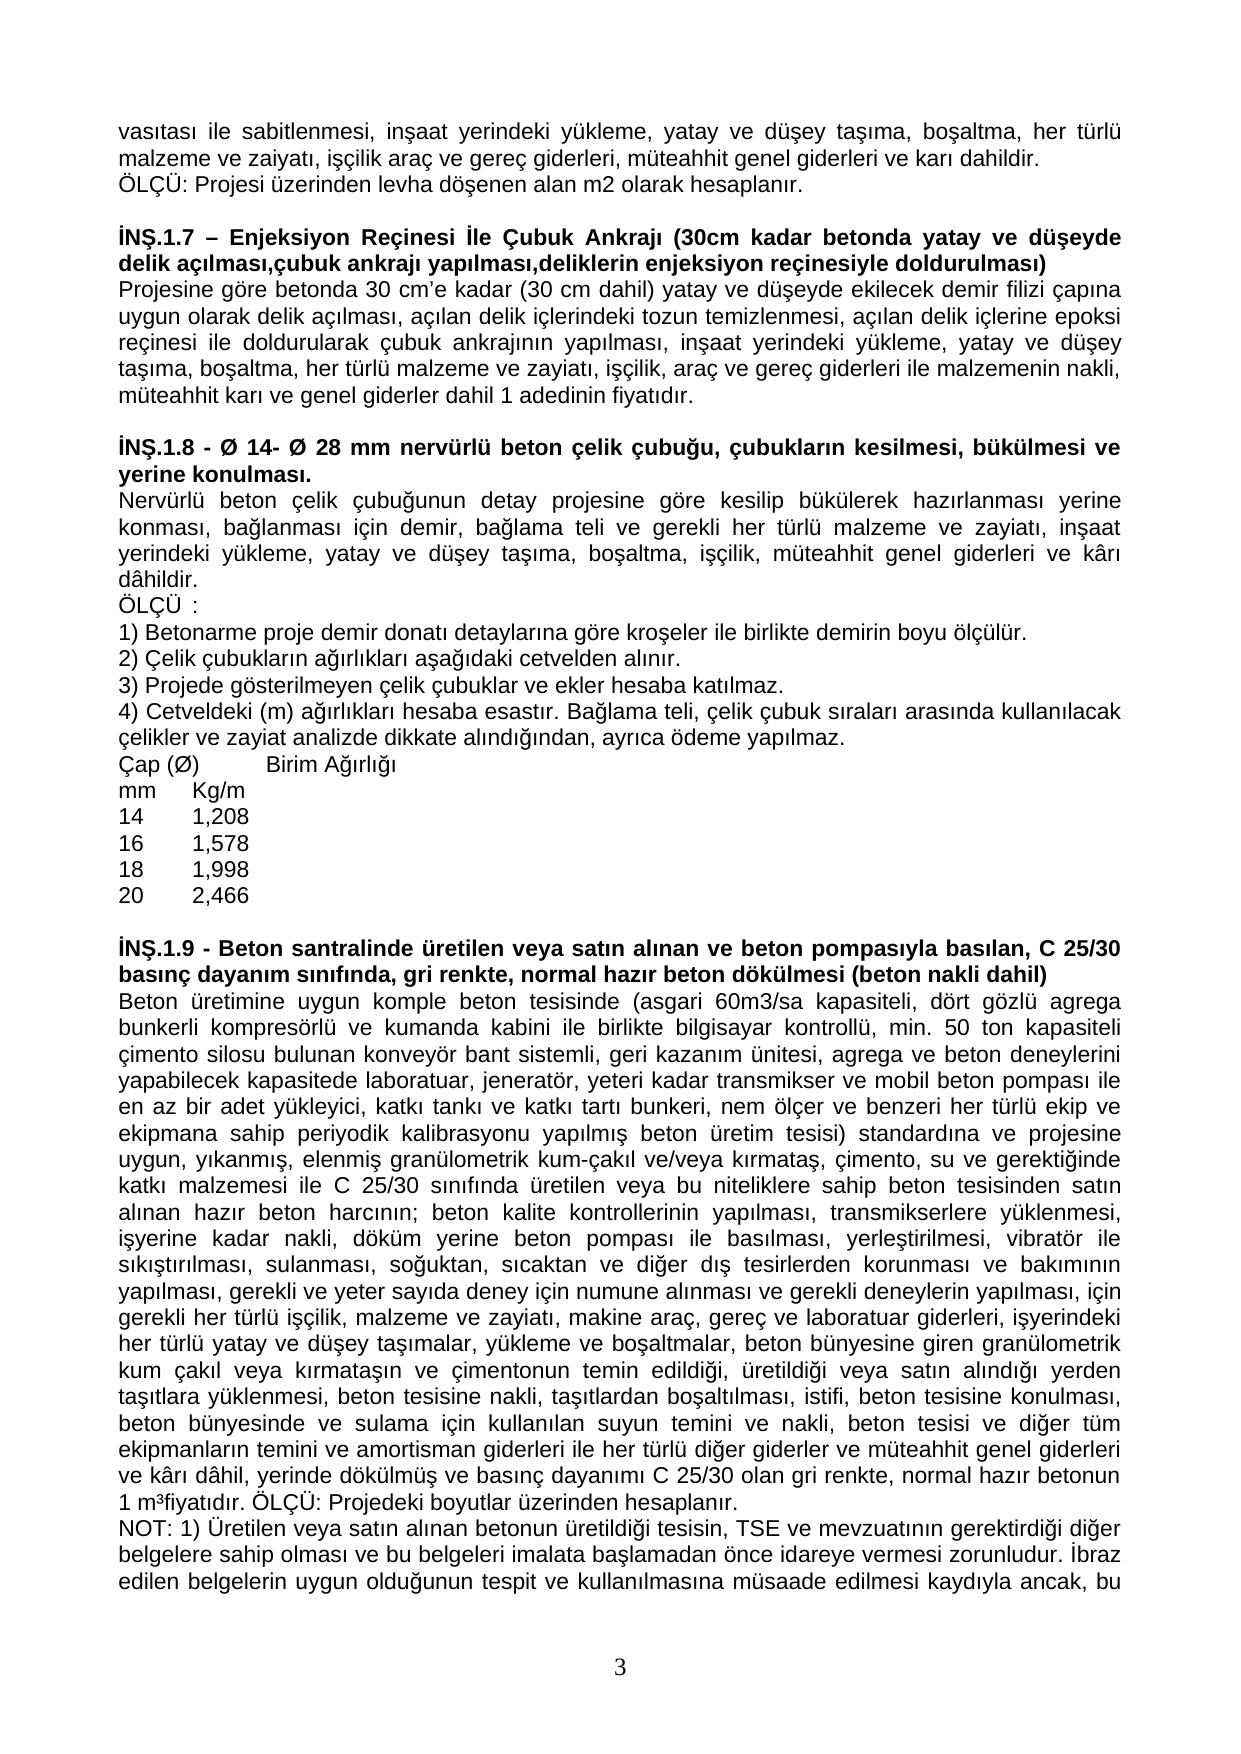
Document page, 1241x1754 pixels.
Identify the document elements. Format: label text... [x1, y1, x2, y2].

text İNŞ.1.8 - Ø 14- Ø 28 mm nervürlü beton çelik çubuğu, çubukların kesilmesi, bükülmesi ve yerine konulması. [118, 434, 1122, 487]
text 16 1,578 [118, 830, 1122, 856]
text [118, 1515, 1122, 1594]
text 18 1,998 [118, 856, 1122, 882]
text mm Kg/m [118, 777, 1122, 803]
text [118, 118, 1122, 171]
text ÖLÇÜ : [118, 592, 1122, 619]
text İNŞ.1.7 – Enjeksiyon Reçinesi İle Çubuk Ankrajı (30cm kadar betonda yatay ve düşeyde delik açılması,çubuk ankrajı yapılması,deliklerin enjeksiyon reçinesiyle doldurulması) [118, 223, 1122, 276]
text ÖLÇÜ: Projesi üzerinden levha döşenen alan m2 olarak hesaplanır. [118, 171, 1122, 197]
text Çap (Ø) Birim Ağırlığı [118, 751, 1122, 777]
text 3) Projede gösterilmeyen çelik çubuklar ve ekler hesaba katılmaz. [118, 672, 1122, 698]
text Nervürlü beton çelik çubuğunun detay projesine göre kesilip bükülerek hazırlanması yerine konması, bağlanması için demir, bağlama teli ve gerekli her türlü malzeme ve zayiatı, inşaat yerindeki yükleme, yatay ve düşey taşıma, boşaltma, işçilik, müteahhit genel giderleri ve kârı dâhildir. [118, 487, 1122, 592]
text İNŞ.1.9 - Beton santralinde üretilen veya satın alınan ve beton pompasıyla basılan, C 25/30 basınç dayanım sınıfında, gri renkte, normal hazır beton dökülmesi (beton nakli dahil) [118, 935, 1122, 988]
text 20 2,466 [118, 882, 1122, 909]
text 2) Çelik çubukların ağırlıkları aşağıdaki cetvelden alınır. [118, 645, 1122, 672]
text 1) Betonarme proje demir donatı detaylarına göre kroşeler ile birlikte demirin boyu ölçülür. [118, 619, 1122, 645]
text Projesine göre betonda 30 cm’e kadar (30 cm dahil) yatay ve düşeyde ekilecek demir filizi çapına uygun olarak delik açılması, açılan delik içlerindeki tozun temizlenmesi, açılan delik içlerine epoksi reçinesi ile doldurularak çubuk ankrajının yapılması, inşaat yerindeki yükleme, yatay ve düşey taşıma, boşaltma, her türlü malzeme ve zayiatı, işçilik, araç ve gereç giderleri ile malzemenin nakli, müteahhit karı ve genel giderler dahil 1 adedinin fiyatıdır. [118, 276, 1122, 408]
text Beton üretimine uygun komple beton tesisinde (asgari 60m3/sa kapasiteli, dört gözlü agrega bunkerli kompresörlü ve kumanda kabini ile birlikte bilgisayar kontrollü, min. 50 ton kapasiteli çimento silosu bulunan konveyör bant sistemli, geri kazanım ünitesi, agrega ve beton deneylerini yapabilecek kapasitede laboratuar, jeneratör, yeteri kadar transmikser ve mobil beton pompası ile en az bir adet yükleyici, katkı tankı ve katkı tartı bunkeri, nem ölçer ve benzeri her türlü ekip ve ekipmana sahip periyodik kalibrasyonu yapılmış beton üretim tesisi) standardına ve projesine uygun, yıkanmış, elenmiş granülometrik kum-çakıl ve/veya kırmataş, çimento, su ve gerektiğinde katkı malzemesi ile C 25/30 sınıfında üretilen veya bu niteliklere sahip beton tesisinden satın alınan hazır beton harcının; beton kalite kontrollerinin yapılması, transmikserlere yüklenmesi, işyerine kadar nakli, döküm yerine beton pompası ile basılması, yerleştirilmesi, vibratör ile sıkıştırılması, sulanması, soğuktan, sıcaktan ve diğer dış tesirlerden korunması ve bakımının yapılması, gerekli ve yeter sayıda deney için numune alınması ve gerekli deneylerin yapılması, için gerekli her türlü işçilik, malzeme ve zayiatı, makine araç, gereç ve laboratuar giderleri, işyerindeki her türlü yatay ve düşey taşımalar, yükleme ve boşaltmalar, beton bünyesine giren granülometrik kum çakıl veya kırmataşın ve çimentonun temin edildiği, üretildiği veya satın alındığı yerden taşıtlara yüklenmesi, beton tesisine nakli, taşıtlardan boşaltılması, istifi, beton tesisine konulması, beton bünyesinde ve sulama için kullanılan suyun temini ve nakli, beton tesisi ve diğer tüm ekipmanların temini ve amortisman giderleri ile her türlü diğer giderler ve müteahhit genel giderleri ve kârı dâhil, yerinde dökülmüş ve basınç dayanımı C 25/30 olan gri renkte, normal hazır betonun 1 m³fiyatıdır. ÖLÇÜ: Projedeki boyutlar üzerinden hesaplanır. [118, 988, 1122, 1515]
text 4) Cetveldeki (m) ağırlıkları hesaba esastır. Bağlama teli, çelik çubuk sıraları arasında kullanılacak çelikler ve zayiat analizde dikkate alındığından, ayrıca ödeme yapılmaz. [118, 698, 1122, 751]
text 14 1,208 [118, 803, 1122, 830]
